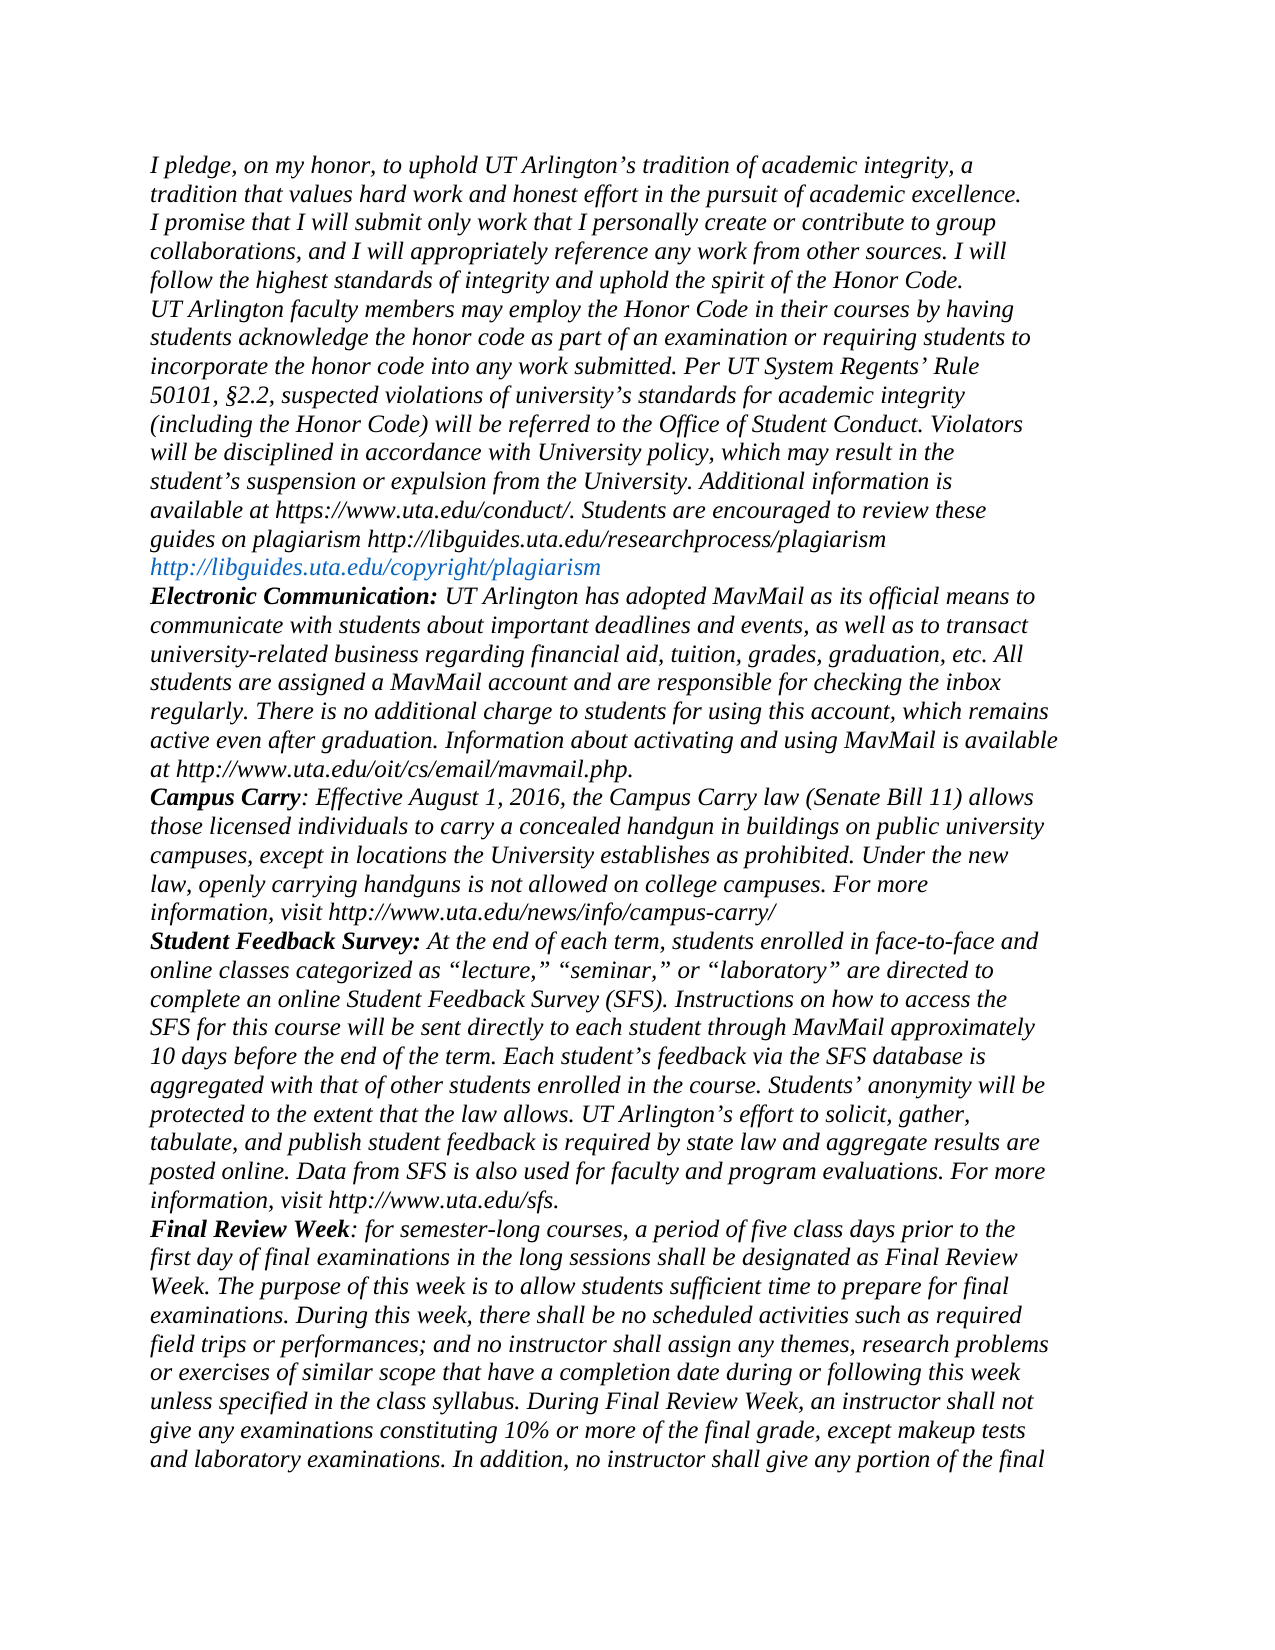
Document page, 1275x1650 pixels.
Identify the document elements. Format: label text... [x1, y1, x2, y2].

text university-related business regarding financial aid, tuition, grades, graduation, etc. All [150, 639, 1125, 667]
text unless specified in the class syllabus. During Final Review Week, an instructor shall not [150, 1386, 1125, 1415]
text posted online. Data from SFS is also used for faculty and program evaluations. For more [150, 1156, 1125, 1185]
text those licensed individuals to carry a concealed handgun in buildings on public university [150, 811, 1125, 840]
text student’s suspension or expulsion from the University. Additional information is [150, 466, 1125, 495]
text guides on plagiarism http://libguides.uta.edu/researchprocess/plagiarism [150, 524, 1125, 552]
text regularly. There is no additional charge to students for using this account, which remains [150, 696, 1125, 725]
text incorporate the honor code into any work submitted. Per UT System Regents’ Rule [150, 351, 1125, 380]
text collaborations, and I will appropriately reference any work from other sources. I will [150, 236, 1125, 265]
text will be disciplined in accordance with University policy, which may result in the [150, 437, 1125, 466]
text Final Review Week: for semester-long courses, a period of five class days prior to the [150, 1214, 1125, 1242]
text follow the highest standards of integrity and uphold the spirit of the Honor Code. [150, 265, 1125, 294]
text 10 days before the end of the term. Each student’s feedback via the SFS database is [150, 1041, 1125, 1070]
text campuses, except in locations the University establishes as prohibited. Under the new [150, 840, 1125, 869]
text Student Feedback Survey: At the end of each term, students enrolled in face-to-face and [150, 926, 1125, 955]
text examinations. During this week, there shall be no scheduled activities such as required [150, 1300, 1125, 1329]
text UT Arlington faculty members may employ the Honor Code in their courses by having [150, 294, 1125, 322]
text field trips or performances; and no instructor shall assign any themes, research problems [150, 1329, 1125, 1357]
text students are assigned a MavMail account and are responsible for checking the inbox [150, 667, 1125, 696]
text communicate with students about important deadlines and events, as well as to transact [150, 610, 1125, 639]
text or exercises of similar scope that have a completion date during or following this week [150, 1357, 1125, 1386]
text SFS for this course will be sent directly to each student through MavMail approximately [150, 1012, 1125, 1041]
text tradition that values hard work and honest effort in the pursuit of academic excellence. [150, 179, 1125, 207]
text first day of final examinations in the long sessions shall be designated as Final Review [150, 1242, 1125, 1271]
text law, openly carrying handguns is not allowed on college campuses. For more [150, 869, 1125, 897]
text available at https://www.uta.edu/conduct/. Students are encouraged to review these [150, 495, 1125, 524]
text I promise that I will submit only work that I personally create or contribute to group [150, 207, 1125, 236]
text Week. The purpose of this week is to allow students sufficient time to prepare for final [150, 1271, 1125, 1300]
text complete an online Student Feedback Survey (SFS). Instructions on how to access the [150, 984, 1125, 1012]
text active even after graduation. Information about activating and using MavMail is available [150, 725, 1125, 754]
text http://libguides.uta.edu/copyright/plagiarism [150, 552, 1125, 581]
text students acknowledge the honor code as part of an examination or requiring students to [150, 322, 1125, 351]
text give any examinations constituting 10% or more of the final grade, except makeup tests [150, 1415, 1125, 1444]
text aggregated with that of other students enrolled in the course. Students’ anonymity will be [150, 1070, 1125, 1099]
text and laboratory examinations. In addition, no instructor shall give any portion of the final [150, 1444, 1125, 1472]
text information, visit http://www.uta.edu/sfs. [150, 1185, 1125, 1214]
text I pledge, on my honor, to uphold UT Arlington’s tradition of academic integrity, a [150, 150, 1125, 179]
text tabulate, and publish student feedback is required by state law and aggregate results are [150, 1127, 1125, 1156]
text 50101, §2.2, suspected violations of university’s standards for academic integrity [150, 380, 1125, 409]
text (including the Honor Code) will be referred to the Office of Student Conduct. Violators [150, 409, 1125, 437]
text Campus Carry: Effective August 1, 2016, the Campus Carry law (Senate Bill 11) allows [150, 782, 1125, 811]
text Electronic Communication: UT Arlington has adopted MavMail as its official means to [150, 581, 1125, 610]
text at http://www.uta.edu/oit/cs/email/mavmail.php. [150, 754, 1125, 782]
text information, visit http://www.uta.edu/news/info/campus-carry/ [150, 897, 1125, 926]
text online classes categorized as “lecture,” “seminar,” or “laboratory” are directed to [150, 955, 1125, 984]
text protected to the extent that the law allows. UT Arlington’s effort to solicit, gather, [150, 1099, 1125, 1127]
